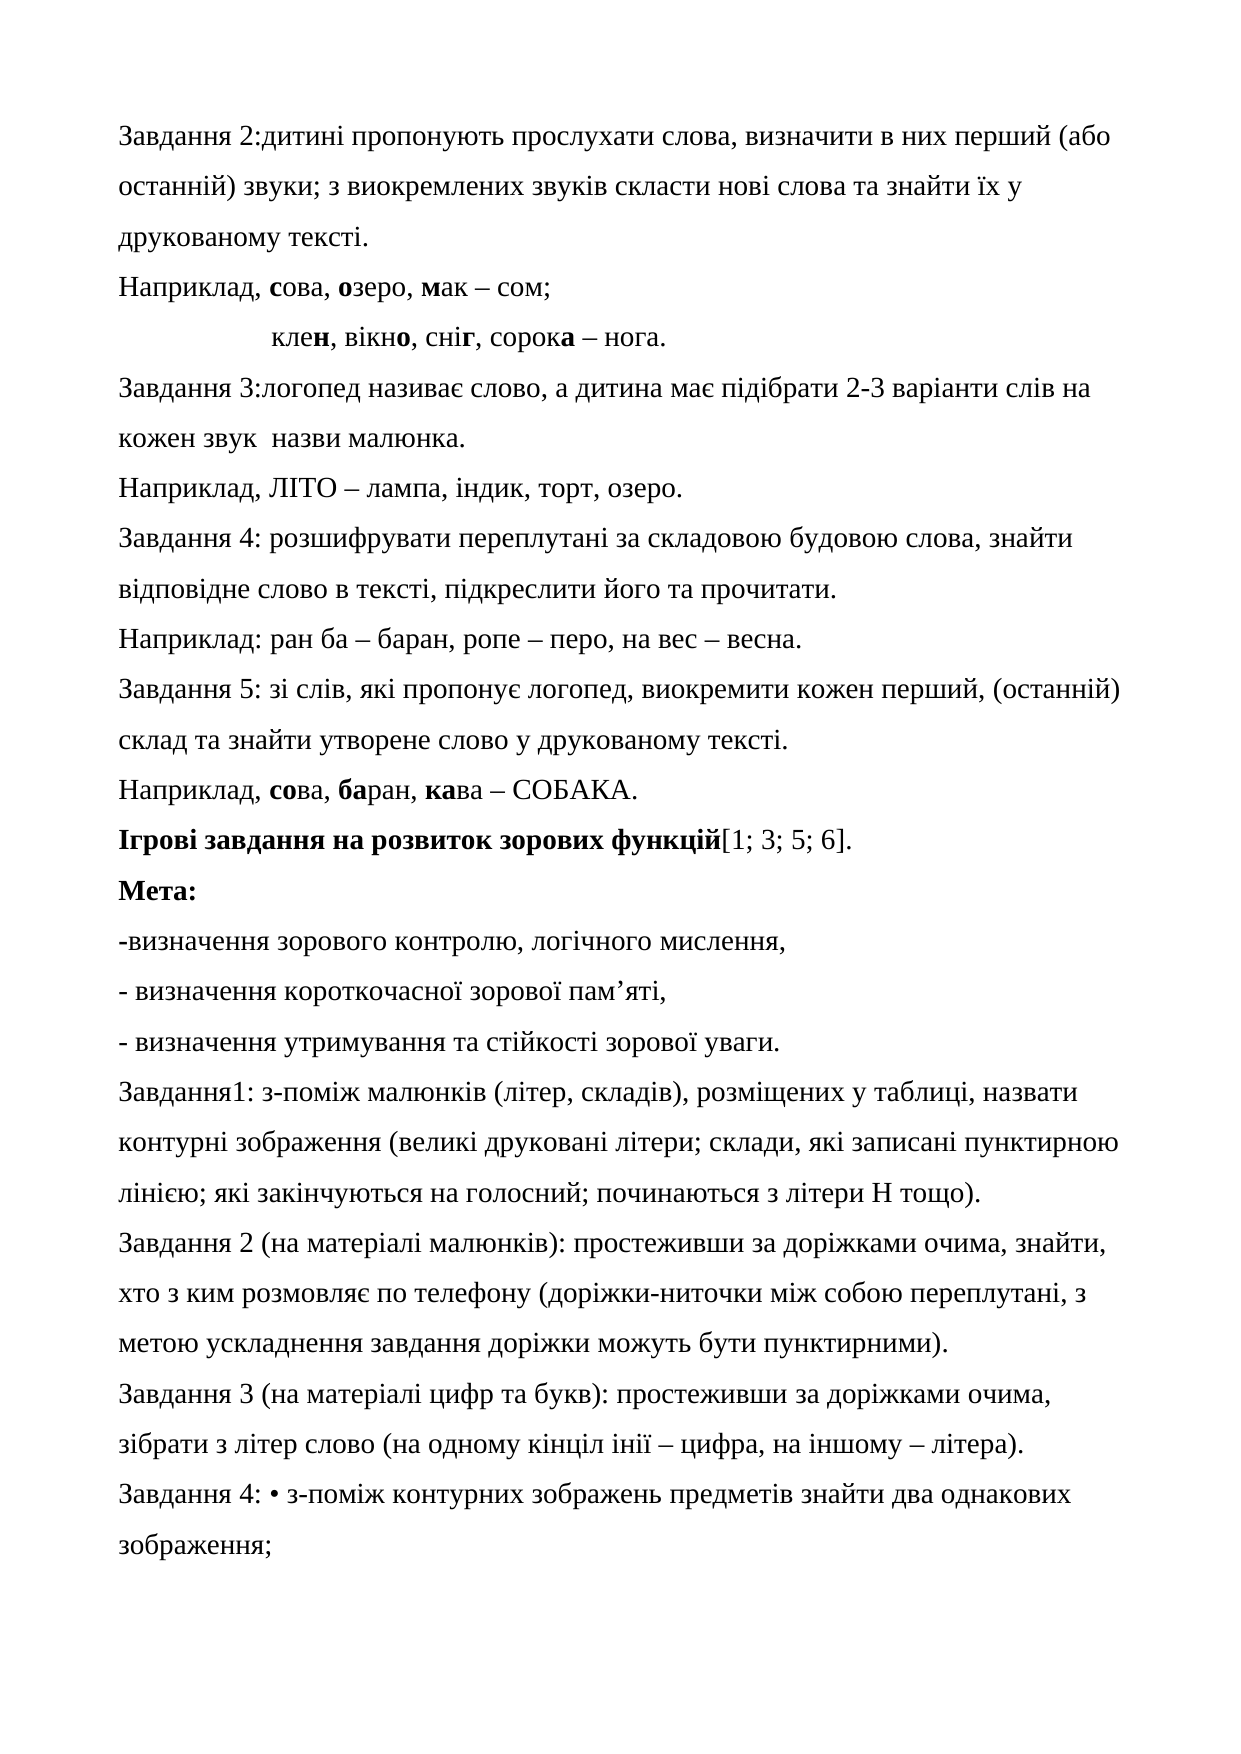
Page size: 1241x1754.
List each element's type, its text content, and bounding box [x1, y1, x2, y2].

list Завдання 2 (на матеріалі малюнків): простеживши за доріжками очима, знайти, хто з ким розмовляє по телефону (доріжки-ниточки між собою переплутані, з метою ускладнення завдання доріжки можуть бути пунктирними). [118, 1225, 1122, 1359]
list Завдання 2:дитині пропонують прослухати слова, визначити в них перший (або останній) звуки; з виокремлених звуків скласти нові слова та знайти їх у друкованому тексті. [118, 118, 1122, 252]
text - визначення короткочасної зорової пам’яті, [118, 973, 1122, 1007]
list Завдання 4: • з-поміж контурних зображень предметів знайти два однакових зображення; [118, 1477, 1122, 1560]
list Наприклад: ран ба – баран, ропе – перо, на вес – весна. [118, 621, 1122, 655]
list Наприклад, сова, озеро, мак – сом; [118, 269, 1122, 303]
text Мета: [118, 873, 1122, 906]
text -визначення зорового контролю, логічного мислення, [118, 923, 1122, 957]
list Ігрові завдання на розвиток зорових функцій[1; 3; 5; 6]. [118, 822, 1122, 856]
list Завдання 3:логопед називає слово, а дитина має підібрати 2-3 варіанти слів на кожен звук назви малюнка. [118, 370, 1122, 453]
list Завдання1: з-поміж малюнків (літер, складів), розміщених у таблиці, назвати контурні зображення (великі друковані літери; склади, які записані пунктирною лінією; які закінчуються на голосний; починаються з літери Н тощо). [118, 1074, 1122, 1208]
list клен, вікно, сніг, сорока – нога. [118, 319, 1122, 353]
list Наприклад, сова, баран, кава – СОБАКА. [118, 772, 1122, 806]
list Завдання 5: зі слів, які пропонує логопед, виокремити кожен перший, (останній) склад та знайти утворене слово у друкованому тексті. [118, 672, 1122, 755]
list Наприклад, ЛІТО – лампа, індик, торт, озеро. [118, 470, 1122, 504]
text - визначення утримування та стійкості зорової уваги. [118, 1024, 1122, 1057]
list Завдання 4: розшифрувати переплутані за складовою будовою слова, знайти відповідне слово в тексті, підкреслити його та прочитати. [118, 521, 1122, 604]
list Завдання 3 (на матеріалі цифр та букв): простеживши за доріжками очима, зібрати з літер слово (на одному кінціл інії – цифра, на іншому – літера). [118, 1376, 1122, 1460]
